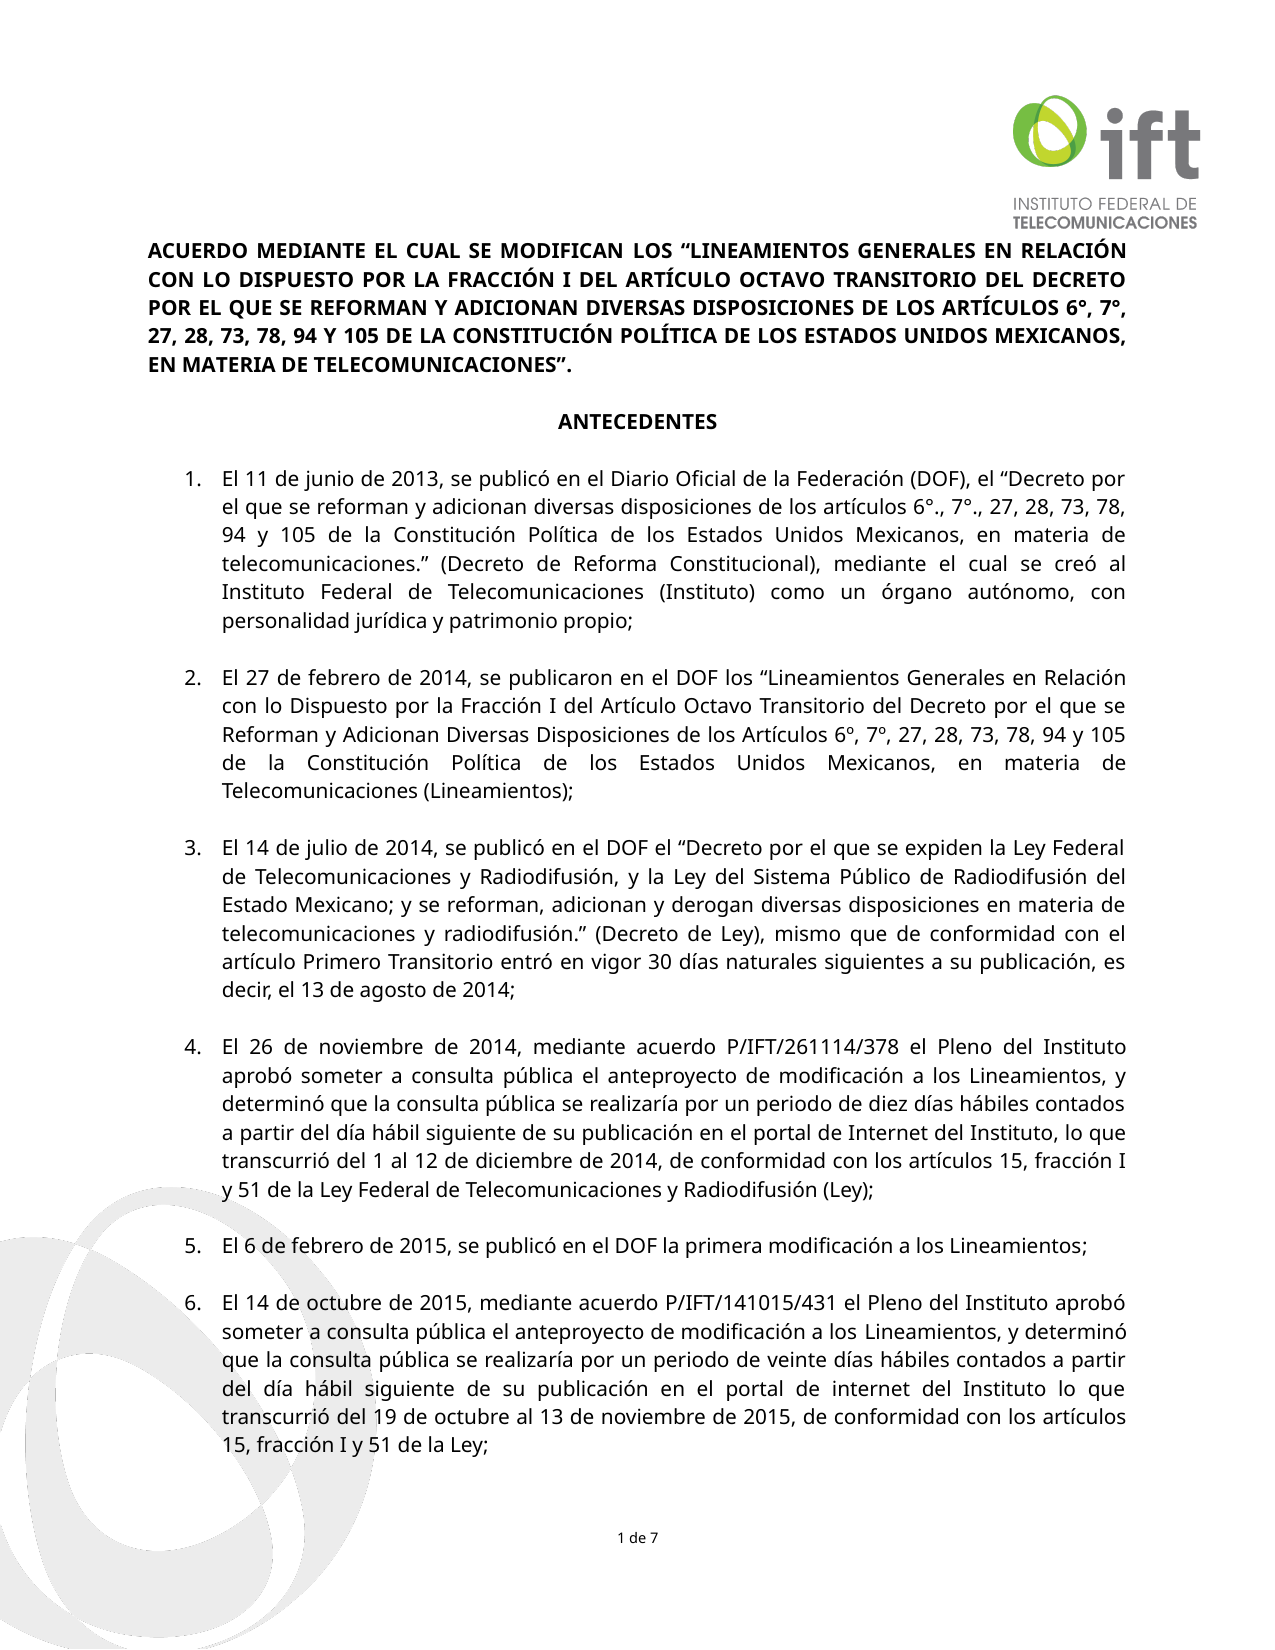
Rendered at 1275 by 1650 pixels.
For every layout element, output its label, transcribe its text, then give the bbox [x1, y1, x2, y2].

list El 6 de febrero de 2015, se publicó en el DOF la primera modificación a los Lineamientos; [184, 1232, 1127, 1260]
list El 14 de octubre de 2015, mediante acuerdo P/IFT/141015/431 el Pleno del Instituto aprobó someter a consulta pública el anteproyecto de modificación a los Lineamientos, y determinó que la consulta pública se realizaría por un periodo de veinte días hábiles contados a partir del día hábil siguiente de su publicación en el portal de internet del Instituto lo que transcurrió del 19 de octubre al 13 de noviembre de 2015, de conformidad con los artículos 15, fracción I y 51 de la Ley; [184, 1288, 1127, 1459]
list El 27 de febrero de 2014, se publicaron en el DOF los “Lineamientos Generales en Relación con lo Dispuesto por la Fracción I del Artículo Octavo Transitorio del Decreto por el que se Reforman y Adicionan Diversas Disposiciones de los Artículos 6º, 7º, 27, 28, 73, 78, 94 y 105 de la Constitución Política de los Estados Unidos Mexicanos, en materia de Telecomunicaciones (Lineamientos); [184, 663, 1127, 805]
list ANTECEDENTES [148, 407, 1127, 435]
list El 14 de julio de 2014, se publicó en el DOF el “Decreto por el que se expiden la Ley Federal de Telecomunicaciones y Radiodifusión, y la Ley del Sistema Público de Radiodifusión del Estado Mexicano; y se reforman, adicionan y derogan diversas disposiciones en materia de telecomunicaciones y radiodifusión.” (Decreto de Ley), mismo que de conformidad con el artículo Primero Transitorio entró en vigor 30 días naturales siguientes a su publicación, es decir, el 13 de agosto de 2014; [184, 833, 1127, 1004]
list El 11 de junio de 2013, se publicó en el Diario Oficial de la Federación (DOF), el “Decreto por el que se reforman y adicionan diversas disposiciones de los artículos 6°., 7°., 27, 28, 73, 78, 94 y 105 de la Constitución Política de los Estados Unidos Mexicanos, en materia de telecomunicaciones.” (Decreto de Reforma Constitucional), mediante el cual se creó al Instituto Federal de Telecomunicaciones (Instituto) como un órgano autónomo, con personalidad jurídica y patrimonio propio; [184, 464, 1127, 634]
list El 26 de noviembre de 2014, mediante acuerdo P/IFT/261114/378 el Pleno del Instituto aprobó someter a consulta pública el anteproyecto de modificación a los Lineamientos, y determinó que la consulta pública se realizaría por un periodo de diez días hábiles contados a partir del día hábil siguiente de su publicación en el portal de Internet del Instituto, lo que transcurrió del 1 al 12 de diciembre de 2014, de conformidad con los artículos 15, fracción I y 51 de la Ley Federal de Telecomunicaciones y Radiodifusión (Ley); [184, 1032, 1127, 1203]
text ACUERDO MEDIANTE EL CUAL SE MODIFICAN LOS “LINEAMIENTOS GENERALES EN RELACIÓN CON LO DISPUESTO POR LA FRACCIÓN I DEL ARTÍCULO OCTAVO TRANSITORIO DEL DECRETO POR EL QUE SE REFORMAN Y ADICIONAN DIVERSAS DISPOSICIONES DE LOS ARTÍCULOS 6°, 7°, 27, 28, 73, 78, 94 Y 105 DE LA CONSTITUCIÓN POLÍTICA DE LOS ESTADOS UNIDOS MEXICANOS, EN MATERIA DE TELECOMUNICACIONES”. [148, 236, 1127, 378]
picture [0, 0, 1275, 1649]
